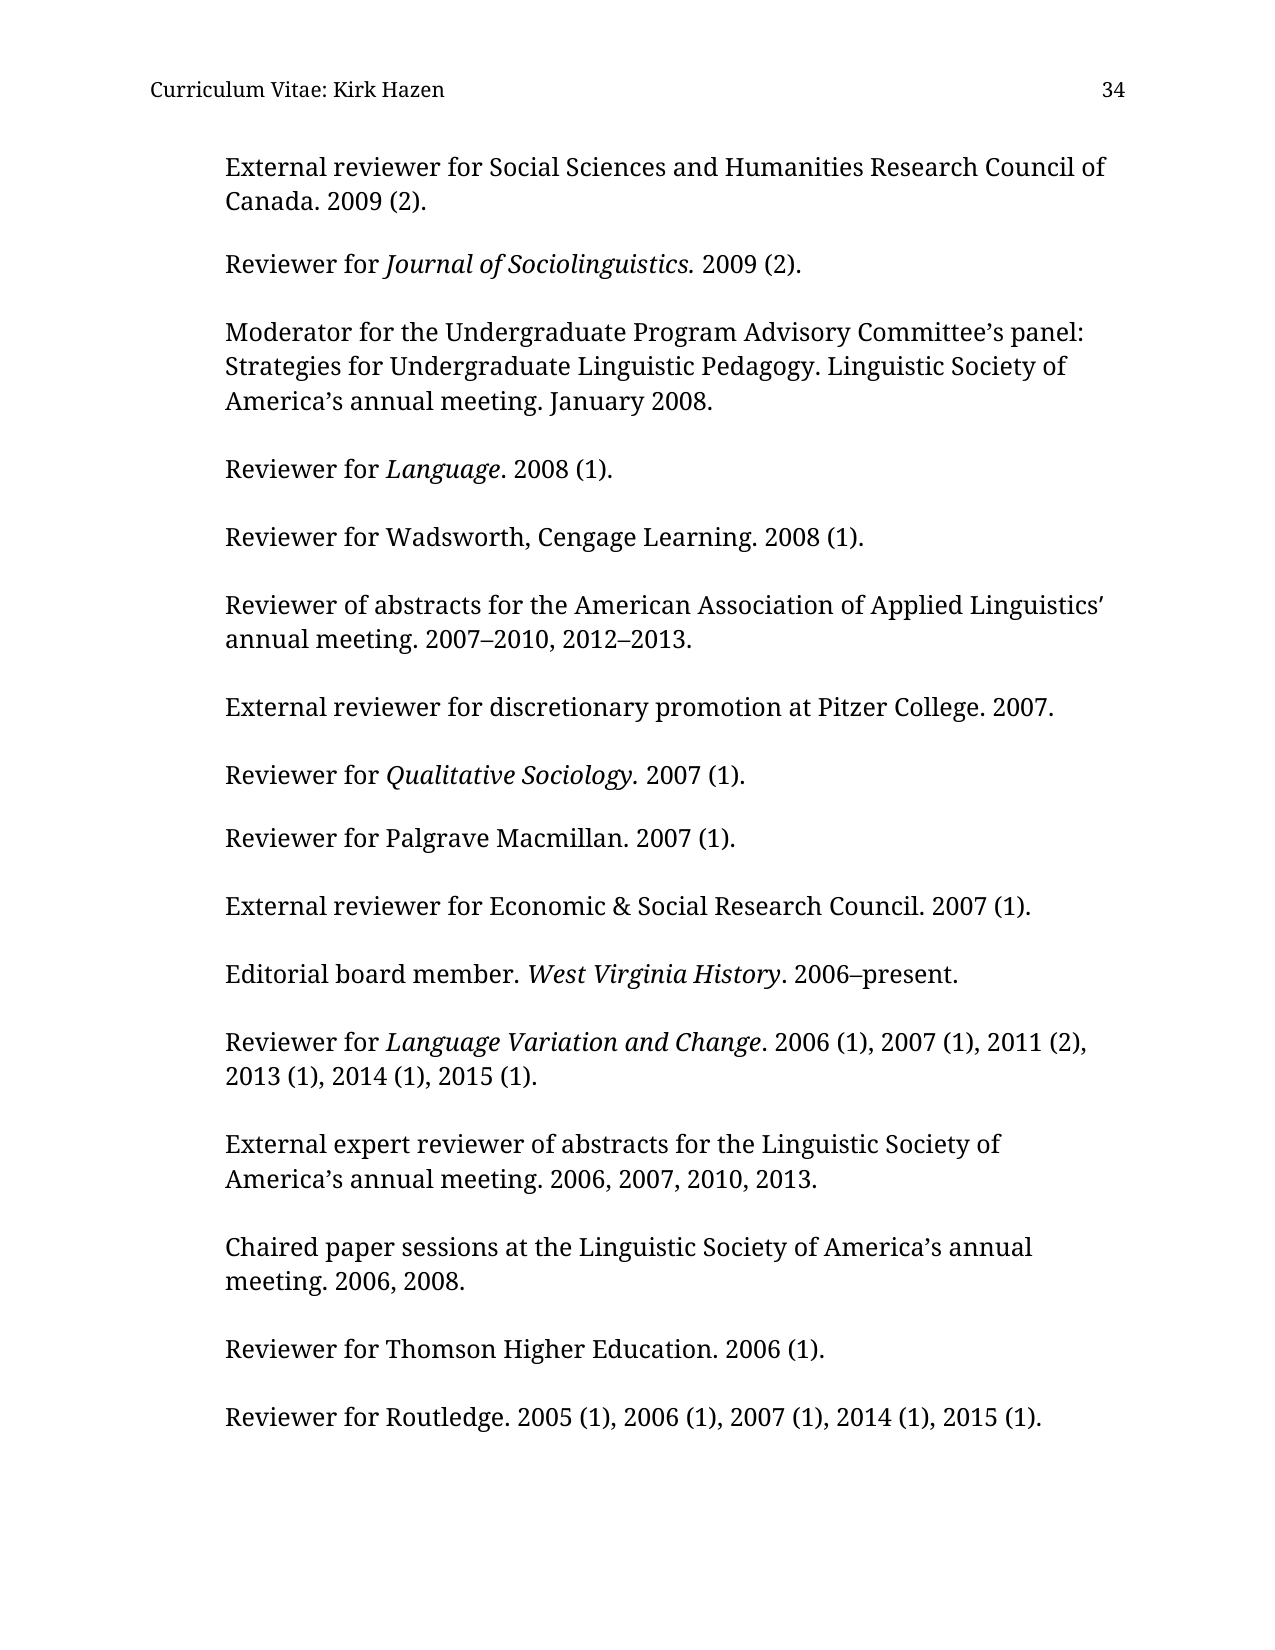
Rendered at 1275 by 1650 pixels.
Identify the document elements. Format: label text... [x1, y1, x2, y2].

text Reviewer for Language Variation and Change. 2006 (1), 2007 (1), 2011 (2), 2013 (1), 2014 (1), 2015 (1). [225, 1025, 1125, 1093]
text Reviewer for Thomson Higher Education. 2006 (1). [225, 1332, 1125, 1366]
text Chaired paper sessions at the Linguistic Society of America’s annual meeting. 2006, 2008. [225, 1229, 1125, 1297]
text Reviewer for Palgrave Macmillan. 2007 (1). [225, 821, 1125, 855]
text Reviewer for Wadsworth, Cengage Learning. 2008 (1). [225, 519, 1125, 553]
text Editorial board member. West Virginia History. 2006–present. [225, 957, 1125, 991]
text External reviewer for Social Sciences and Humanities Research Council of Canada. 2009 (2). [225, 150, 1125, 218]
text Reviewer for Language. 2008 (1). [225, 451, 1125, 485]
text Reviewer for Journal of Sociolinguistics. 2009 (2). [225, 247, 1125, 281]
text External expert reviewer of abstracts for the Linguistic Society of America’s annual meeting. 2006, 2007, 2010, 2013. [225, 1127, 1125, 1195]
text External reviewer for Economic & Social Research Council. 2007 (1). [225, 889, 1125, 923]
text External reviewer for discretionary promotion at Pitzer College. 2007. [225, 690, 1125, 724]
text Reviewer for Routledge. 2005 (1), 2006 (1), 2007 (1), 2014 (1), 2015 (1). [225, 1400, 1125, 1434]
text Reviewer of abstracts for the American Association of Applied Linguistics’ annual meeting. 2007–2010, 2012–2013. [225, 587, 1125, 656]
text Moderator for the Undergraduate Program Advisory Committee’s panel: Strategies for Undergraduate Linguistic Pedagogy. Linguistic Society of America’s annual meeting. January 2008. [225, 315, 1125, 417]
text Reviewer for Qualitative Sociology. 2007 (1). [225, 758, 1125, 792]
